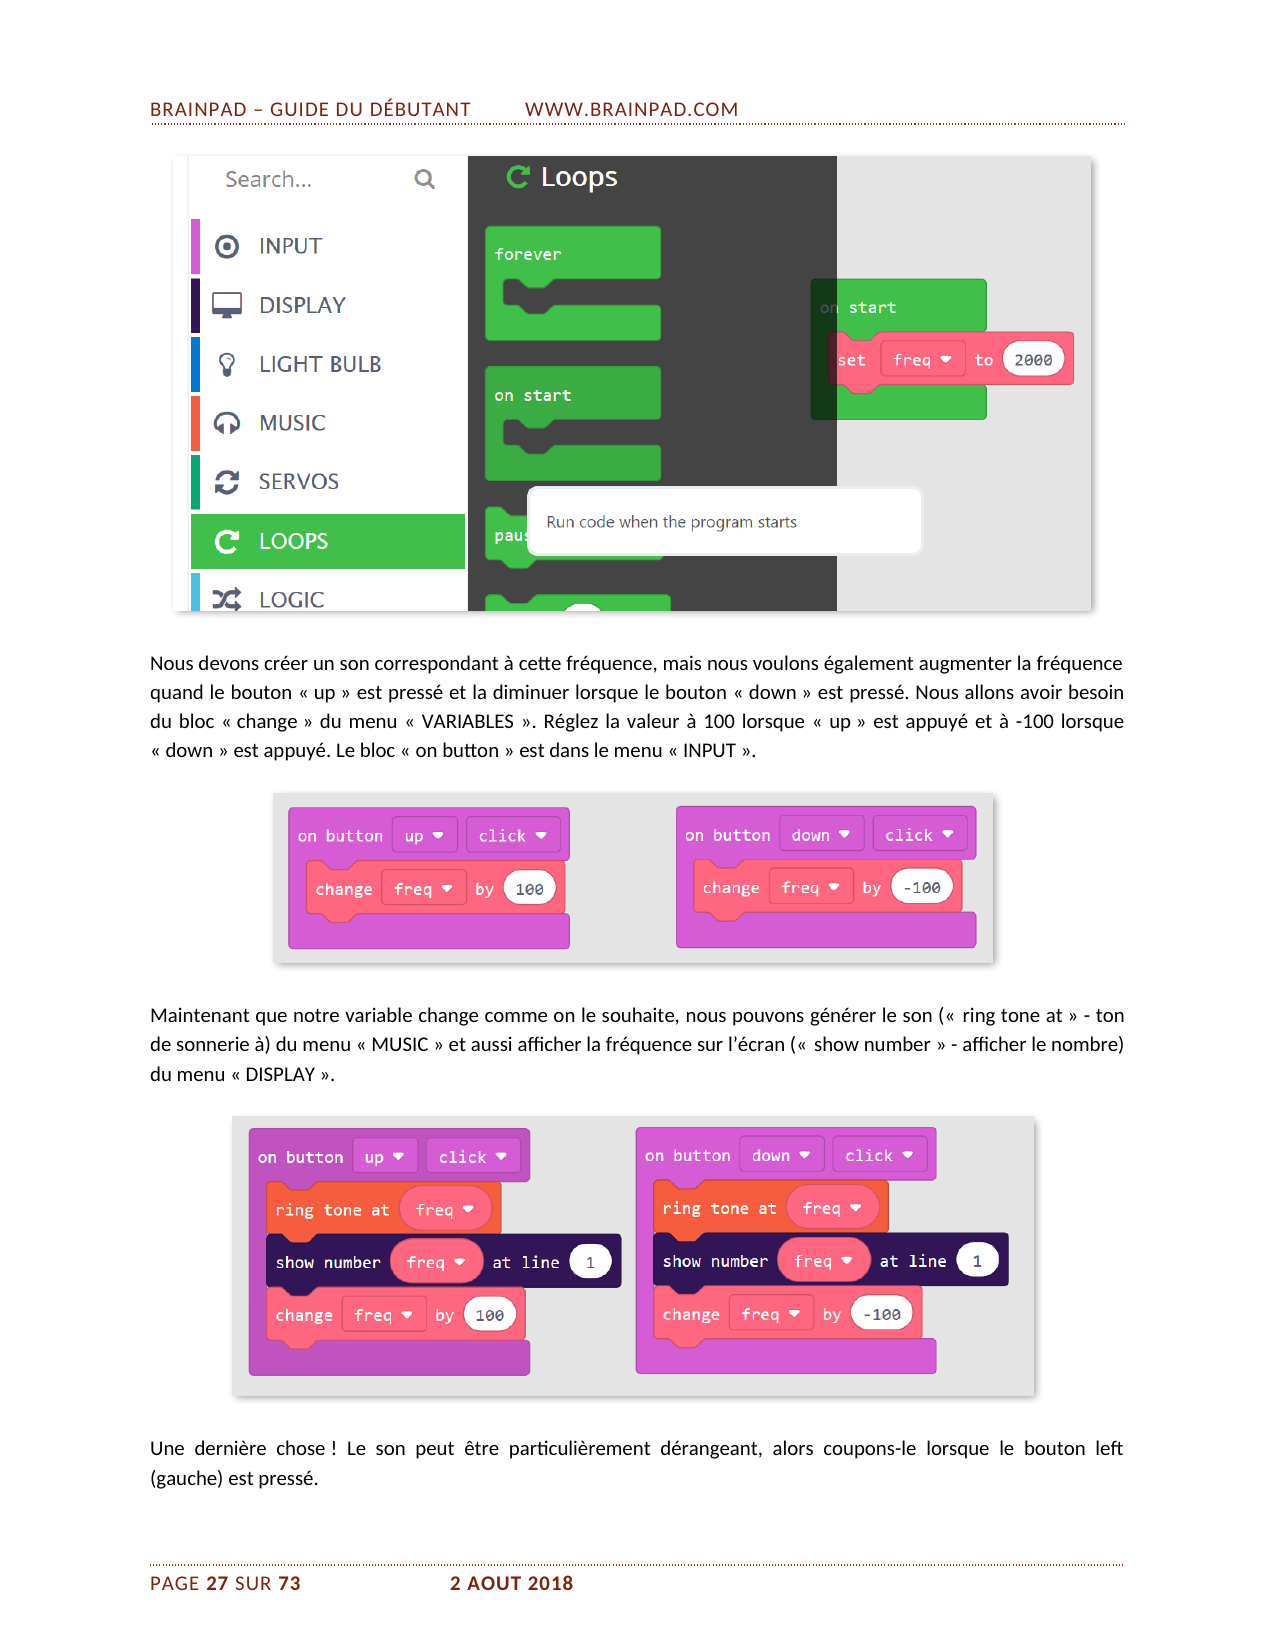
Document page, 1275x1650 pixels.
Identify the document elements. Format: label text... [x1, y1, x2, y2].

picture [232, 1116, 1034, 1396]
picture [173, 156, 1091, 611]
text Nous devons créer un son correspondant à cette fréquence, mais nous voulons également augmenter la fréquence quand le bouton « up » est pressé et la diminuer lorsque le bouton « down » est pressé. Nous allons avoir besoin du bloc « change » du menu « VARIABLES ». Réglez la valeur à 100 lorsque « up » est appuyé et à -100 lorsque « down » est appuyé. Le bloc « on button » est dans le menu « INPUT ». [150, 650, 1125, 763]
text Maintenant que notre variable change comme on le souhaite, nous pouvons générer le son (« ring tone at » - ton de sonnerie à) du menu « MUSIC » et aussi afficher la fréquence sur l’écran (« show number » - afficher le nombre) du menu « DISPLAY ». [150, 1002, 1125, 1086]
picture [273, 793, 993, 963]
text Une dernière chose ! Le son peut être particulièrement dérangeant, alors coupons-le lorsque le bouton left (gauche) est pressé. [150, 1436, 1125, 1490]
